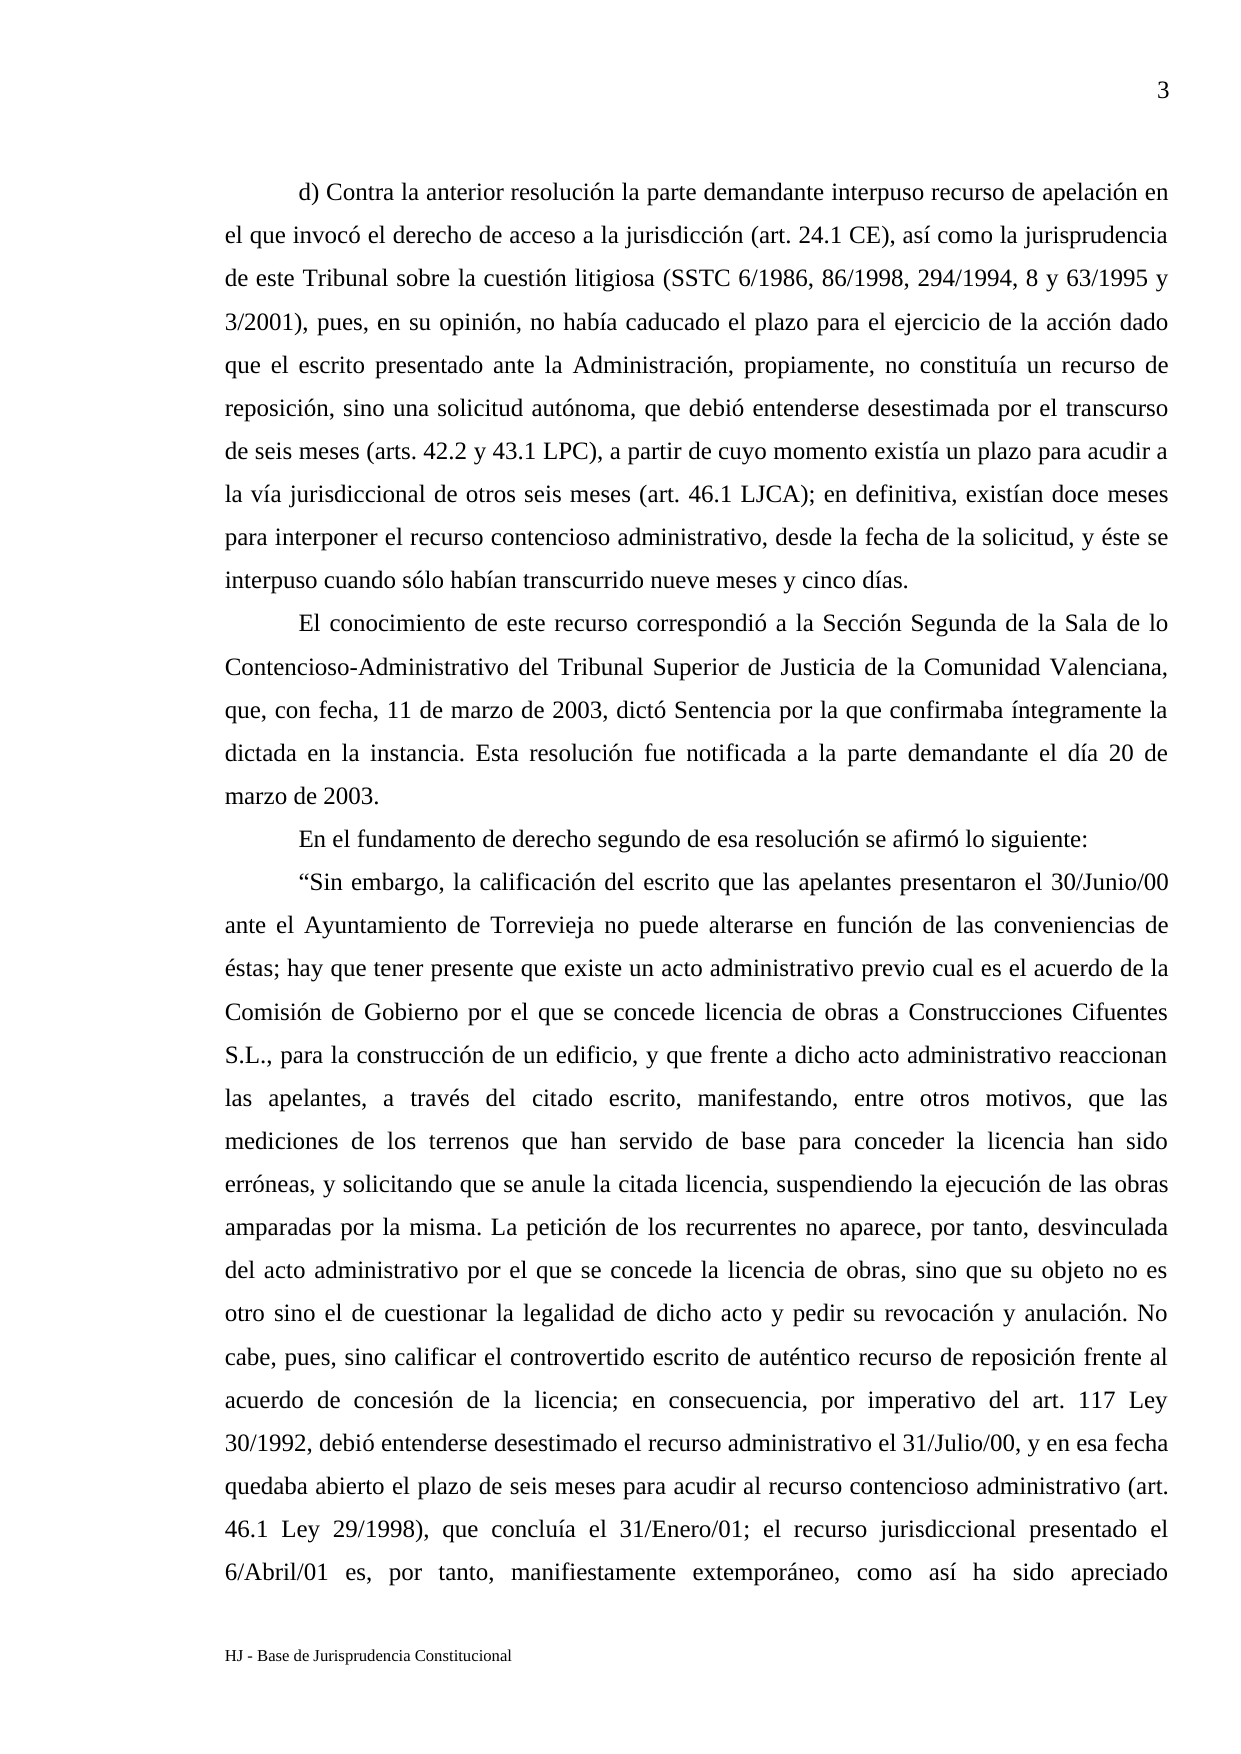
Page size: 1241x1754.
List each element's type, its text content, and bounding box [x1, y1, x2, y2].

text En el fundamento de derecho segundo de esa resolución se afirmó lo siguiente: [224, 824, 1169, 853]
text d) Contra la anterior resolución la parte demandante interpuso recurso de apelación en el que invocó el derecho de acceso a la jurisdicción (art. 24.1 CE), así como la jurisprudencia de este Tribunal sobre la cuestión litigiosa (SSTC 6/1986, 86/1998, 294/1994, 8 y 63/1995 y 3/2001), pues, en su opinión, no había caducado el plazo para el ejercicio de la acción dado que el escrito presentado ante la Administración, propiamente, no constituía un recurso de reposición, sino una solicitud autónoma, que debió entenderse desestimada por el transcurso de seis meses (arts. 42.2 y 43.1 LPC), a partir de cuyo momento existía un plazo para acudir a la vía jurisdiccional de otros seis meses (art. 46.1 LJCA); en definitiva, existían doce meses para interponer el recurso contencioso administrativo, desde la fecha de la solicitud, y éste se interpuso cuando sólo habían transcurrido nueve meses y cinco días. [224, 177, 1169, 594]
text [224, 867, 1169, 1586]
text El conocimiento de este recurso correspondió a la Sección Segunda de la Sala de lo Contencioso-Administrativo del Tribunal Superior de Justicia de la Comunidad Valenciana, que, con fecha, 11 de marzo de 2003, dictó Sentencia por la que confirmaba íntegramente la dictada en la instancia. Esta resolución fue notificada a la parte demandante el día 20 de marzo de 2003. [224, 608, 1169, 810]
